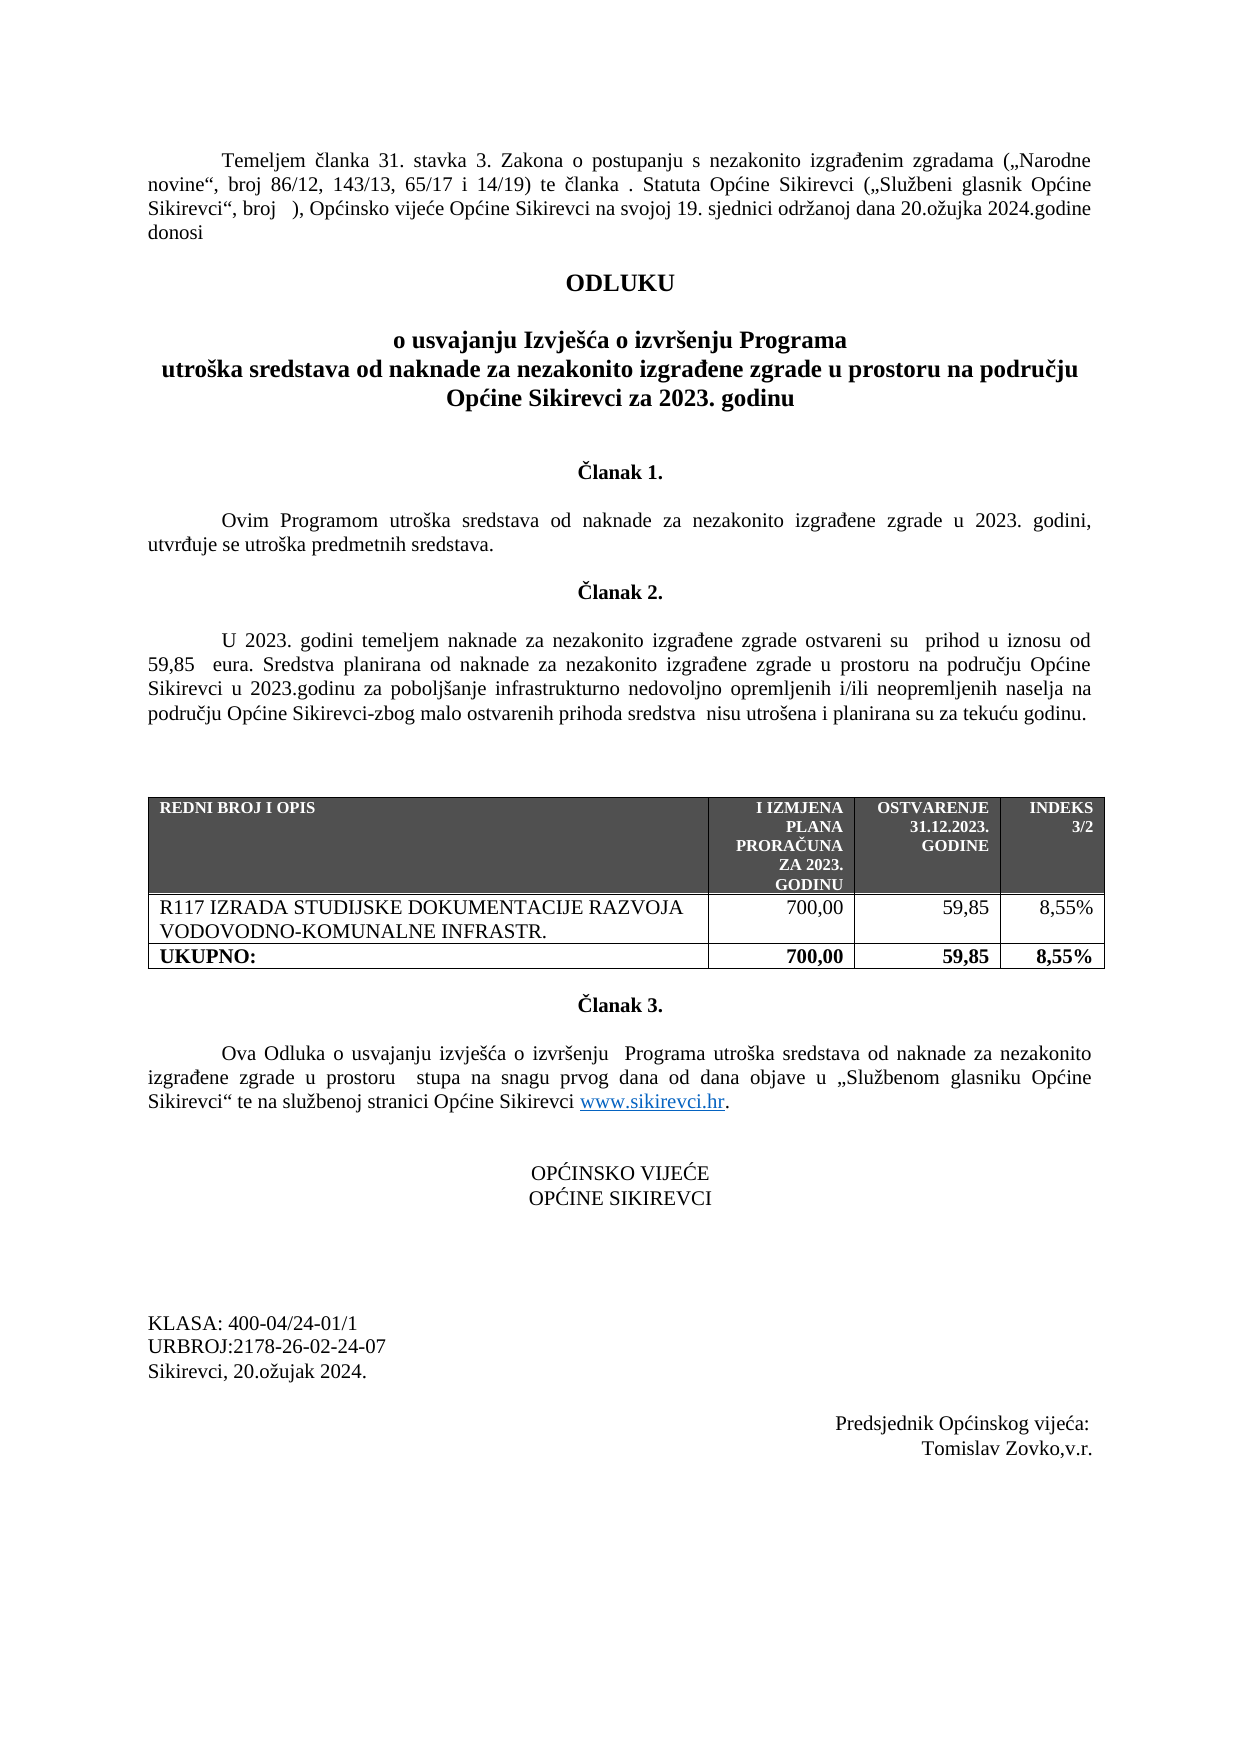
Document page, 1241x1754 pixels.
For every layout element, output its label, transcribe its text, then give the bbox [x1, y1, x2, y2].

subtitle ODLUKU [148, 268, 1093, 297]
table_header INDEKS 3/2 [1001, 798, 1104, 893]
table_header I IZMJENA PLANA PRORAČUNA ZA 2023. GODINU [709, 798, 854, 893]
text URBROJ:2178-26-02-24-07 [148, 1334, 1093, 1358]
table_cell 59,85 [855, 895, 1000, 943]
table_cell 700,00 [709, 944, 854, 968]
table_cell 8,55% [1001, 895, 1104, 943]
text Tomislav Zovko,v.r. [148, 1435, 1093, 1459]
text Članak 3. [148, 993, 1093, 1017]
subtitle o usvajanju Izvješća o izvršenju Programa utroška sredstava od naknade za nezakonito izgrađene zgrade u prostoru na području Općine Sikirevci za 2023. godinu [148, 325, 1093, 412]
text Članak 1. [148, 460, 1093, 484]
text U 2023. godini temeljem naknade za nezakonito izgrađene zgrade ostvareni su prihod u iznosu od 59,85 eura. Sredstva planirana od naknade za nezakonito izgrađene zgrade u prostoru na području Općine Sikirevci u 2023.godinu za poboljšanje infrastrukturno nedovoljno opremljenih i/ili neopremljenih naselja na području Općine Sikirevci-zbog malo ostvarenih prihoda sredstva nisu utrošena i planirana su za tekuću godinu. [148, 628, 1093, 724]
text OPĆINSKO VIJEĆE [148, 1161, 1093, 1185]
text Ova Odluka o usvajanju izvješća o izvršenju Programa utroška sredstava od naknade za nezakonito izgrađene zgrade u prostoru stupa na snagu prvog dana od dana objave u „Službenom glasniku Općine Sikirevci“ te na službenoj stranici Općine Sikirevci www.sikirevci.hr. [148, 1041, 1093, 1113]
text Predsjednik Općinskog vijeća: [148, 1411, 1093, 1435]
table_cell 8,55% [1001, 944, 1104, 968]
table_cell UKUPNO: [149, 944, 708, 968]
text Temeljem članka 31. stavka 3. Zakona o postupanju s nezakonito izgrađenim zgradama („Narodne novine“, broj 86/12, 143/13, 65/17 i 14/19) te članka . Statuta Općine Sikirevci („Službeni glasnik Općine Sikirevci“, broj ), Općinsko vijeće Općine Sikirevci na svojoj 19. sjednici održanoj dana 20.ožujka 2024.godine donosi [148, 148, 1093, 244]
table_cell 700,00 [709, 895, 854, 943]
table_cell R117 IZRADA STUDIJSKE DOKUMENTACIJE RAZVOJA VODOVODNO-KOMUNALNE INFRASTR. [149, 895, 708, 943]
text Članak 2. [148, 580, 1093, 604]
text Sikirevci, 20.ožujak 2024. [148, 1358, 1093, 1383]
text Ovim Programom utroška sredstava od naknade za nezakonito izgrađene zgrade u 2023. godini, utvrđuje se utroška predmetnih sredstava. [148, 508, 1093, 556]
table_cell 59,85 [855, 944, 1000, 968]
table_header REDNI BROJ I OPIS [149, 798, 708, 893]
text OPĆINE SIKIREVCI [148, 1185, 1093, 1209]
text KLASA: 400-04/24-01/1 [148, 1310, 1093, 1334]
table_header OSTVARENJE 31.12.2023. GODINE [855, 798, 1000, 893]
